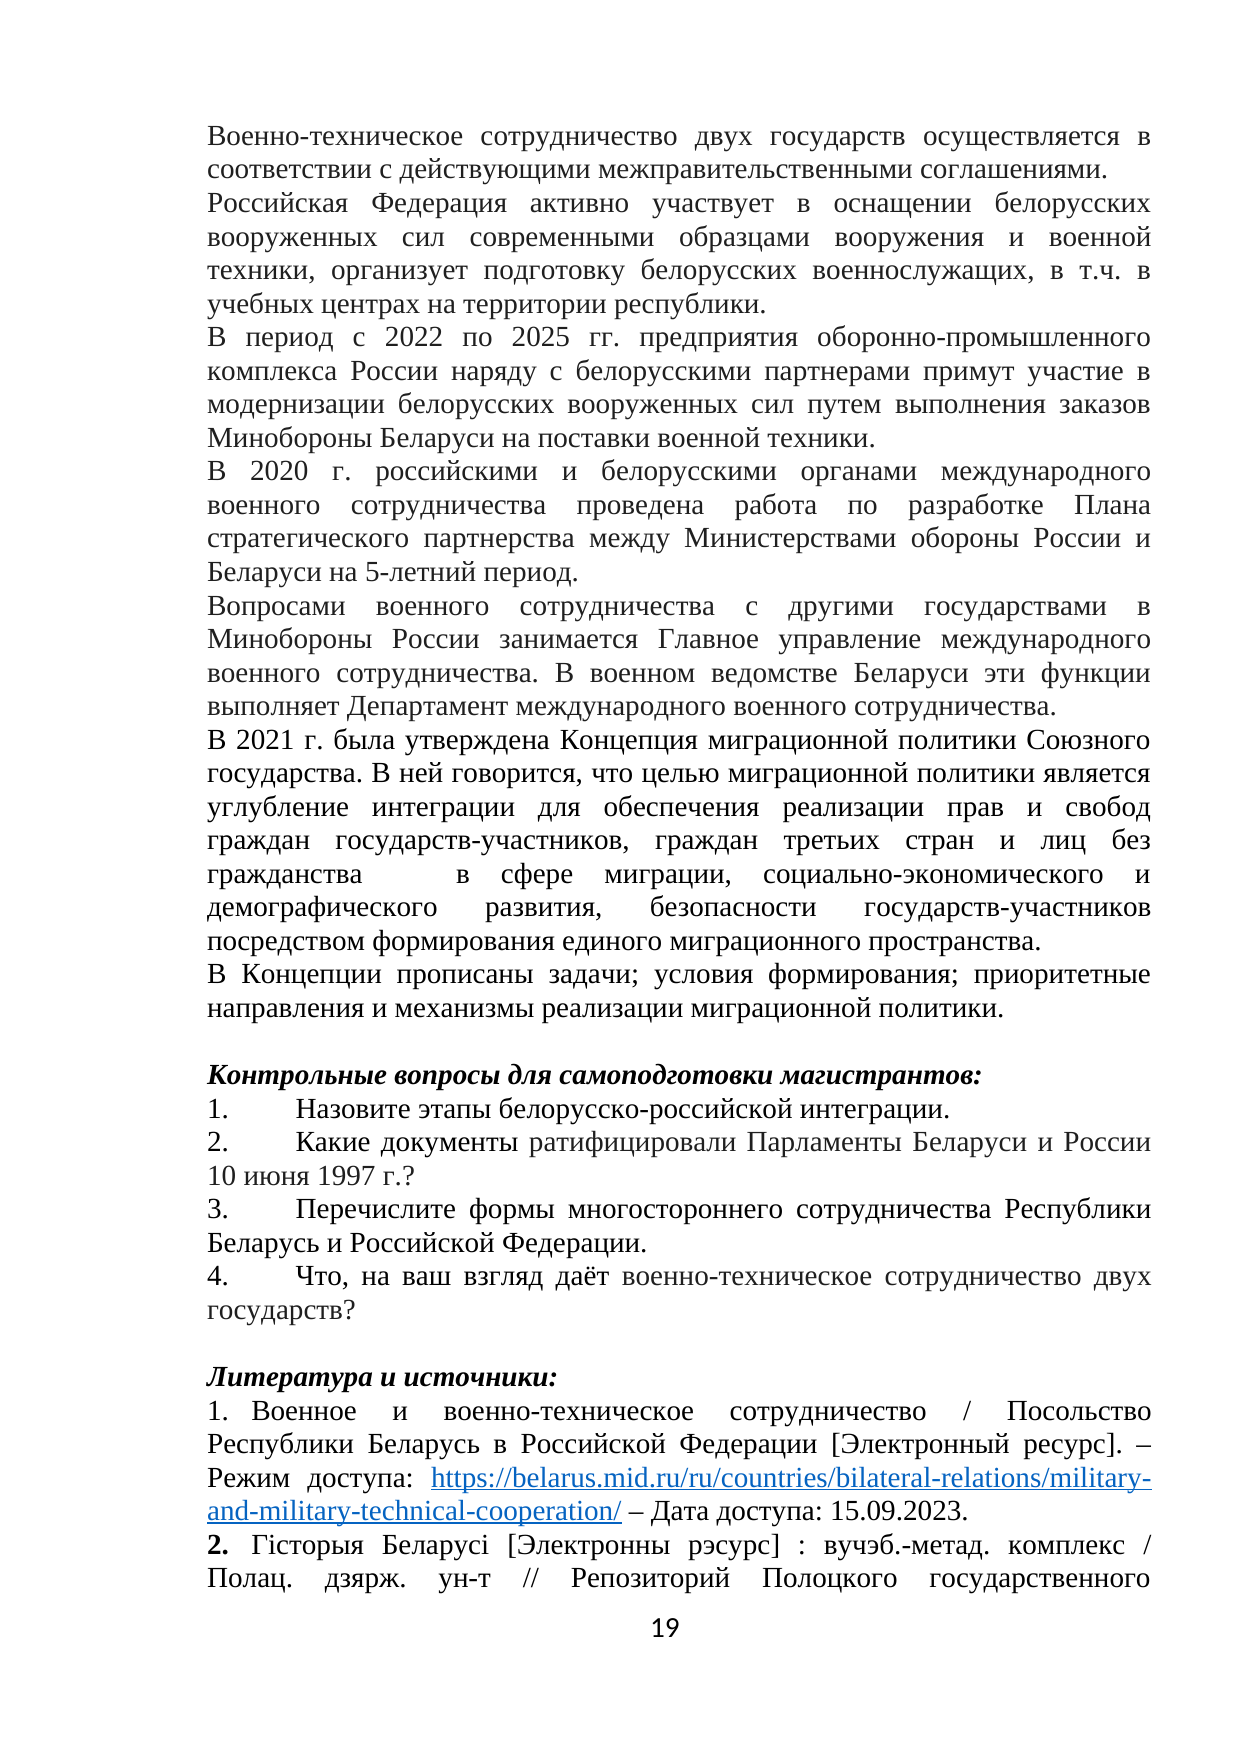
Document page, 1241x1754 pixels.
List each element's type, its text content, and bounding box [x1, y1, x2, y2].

list Какие документы ратифицировали Парламенты Беларуси и России 10 июня 1997 г.? [207, 1124, 1152, 1191]
list В Концепции прописаны задачи; условия формирования; приоритетные направления и механизмы реализации миграционной политики. [207, 957, 1152, 1024]
list Военное и военно-техническое сотрудничество / Посольство Республики Беларусь в Российской Федерации [Электронный ресурс]. – Режим доступа: https://belarus.mid.ru/ru/countries/bilateral-relations/military-and-military-technical-cooperation/ – Дата доступа: 15.09.2023. [207, 1393, 1152, 1527]
list Что, на ваш взгляд даёт военно-техническое сотрудничество двух государств? [207, 1258, 1152, 1326]
text Военно-техническое сотрудничество двух государств осуществляется в соответствии с действующими межправительственными соглашениями. [207, 118, 1152, 185]
list В 2021 г. была утверждена Концепция миграционной политики Союзного государства. В ней говорится, что целью миграционной политики является углубление интеграции для обеспечения реализации прав и свобод граждан государств-участников, граждан третьих стран и лиц без гражданства в сфере миграции, социально-экономического и демографического развития, безопасности государств-участников посредством формирования единого миграционного пространства. [207, 722, 1152, 957]
text Российская Федерация активно участвует в оснащении белорусских вооруженных сил современными образцами вооружения и военной техники, организует подготовку белорусских военнослужащих, в т.ч. в учебных центрах на территории республики. [207, 185, 1152, 319]
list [207, 1527, 1152, 1594]
text В 2020 г. российскими и белорусскими органами международного военного сотрудничества проведена работа по разработке Плана стратегического партнерства между Министерствами обороны России и Беларуси на 5-летний период. [207, 453, 1152, 588]
list Перечислите формы многостороннего сотрудничества Республики Беларусь и Российской Федерации. [207, 1191, 1152, 1258]
text В период с 2022 по 2025 гг. предприятия оборонно-промышленного комплекса России наряду с белорусскими партнерами примут участие в модернизации белорусских вооруженных сил путем выполнения заказов Минобороны Беларуси на поставки военной техники. [207, 319, 1152, 453]
list Контрольные вопросы для самоподготовки магистрантов: [207, 1057, 1152, 1091]
list Назовите этапы белорусско-российской интеграции. [207, 1091, 1152, 1124]
text Вопросами военного сотрудничества с другими государствами в Минобороны России занимается Главное управление международного военного сотрудничества. В военном ведомстве Беларуси эти функции выполняет Департамент международного военного сотрудничества. [207, 588, 1152, 722]
list Литература и источники: [207, 1359, 1152, 1393]
